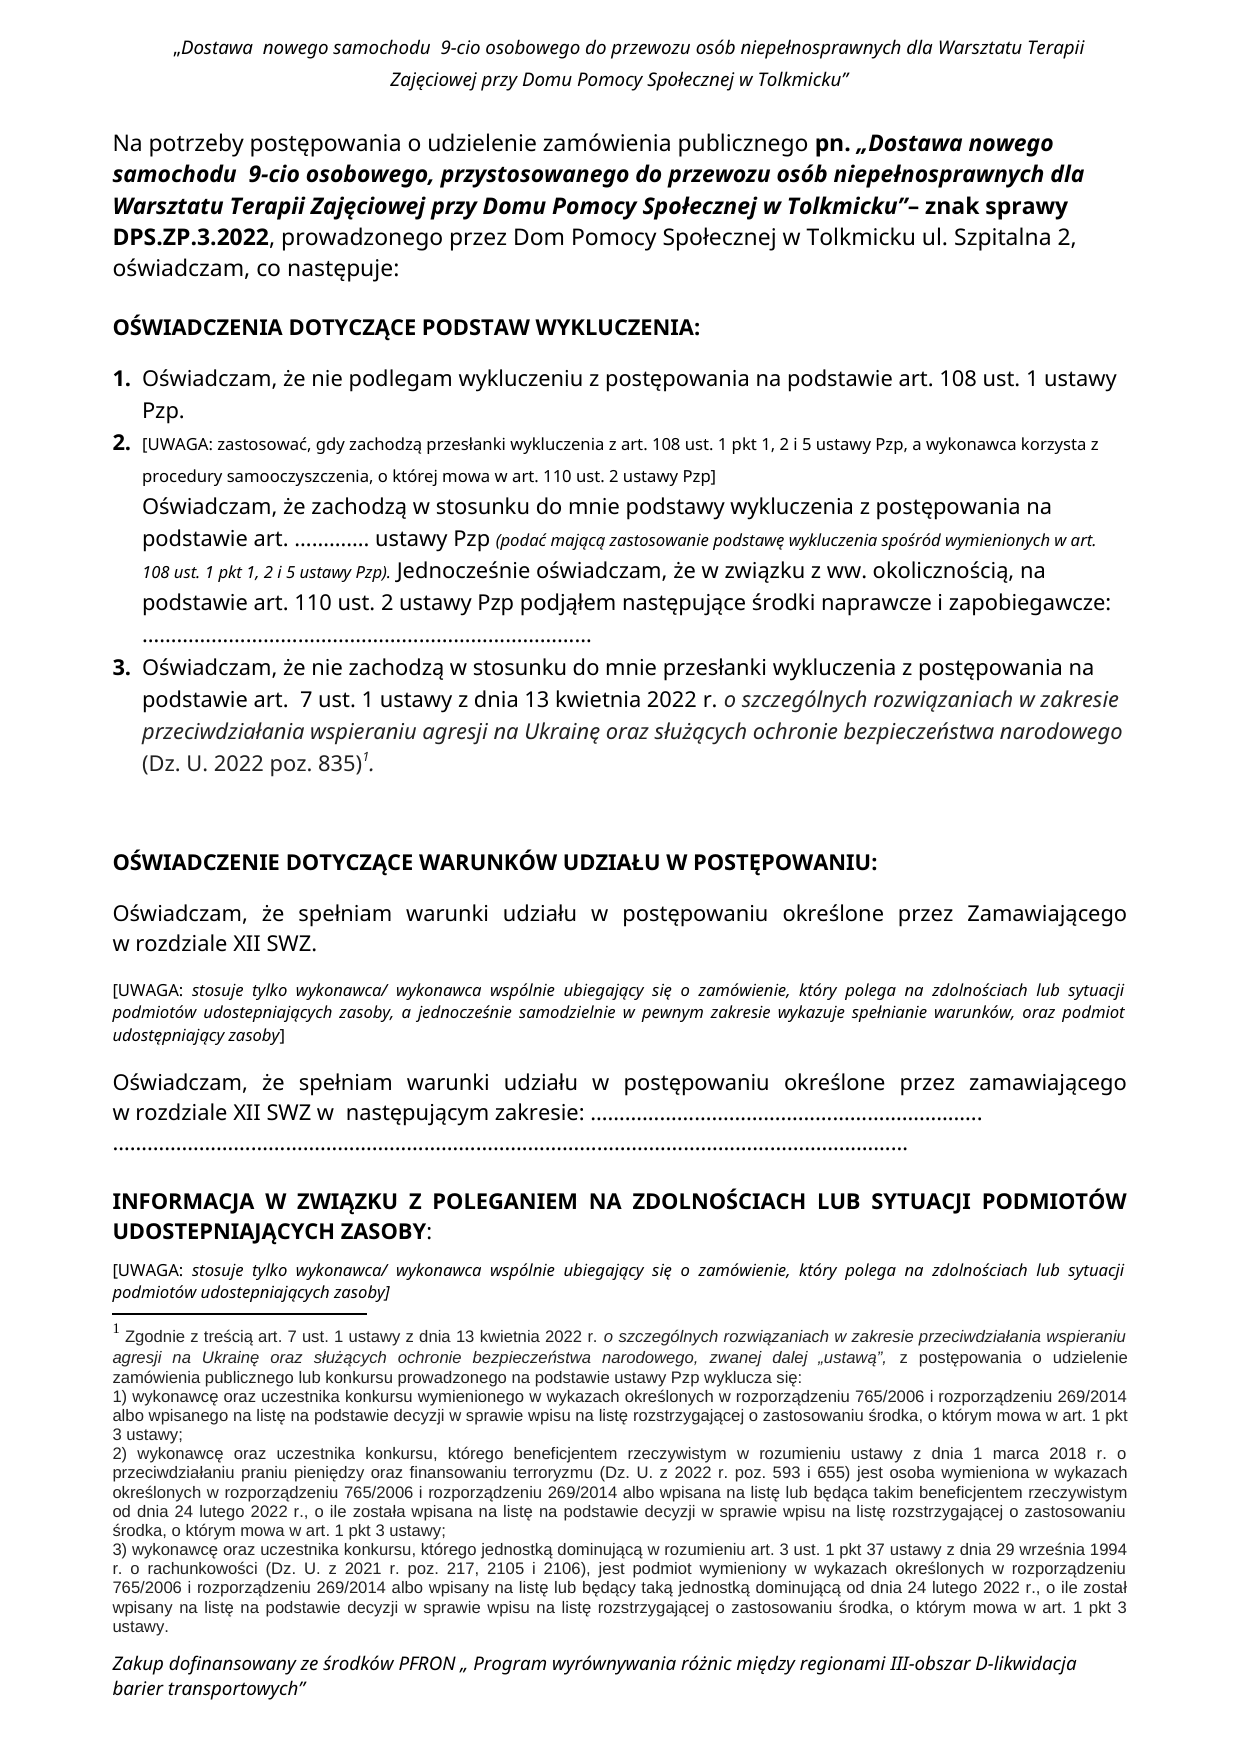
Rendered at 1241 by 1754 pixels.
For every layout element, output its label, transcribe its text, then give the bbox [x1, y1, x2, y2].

text Na potrzeby postępowania o udzielenie zamówienia publicznego pn. „Dostawa nowego samochodu 9-cio osobowego, przystosowanego do przewozu osób niepełnosprawnych dla Warsztatu Terapii Zajęciowej przy Domu Pomocy Społecznej w Tolkmicku”– znak sprawy DPS.ZP.3.2022, prowadzonego przez Dom Pomocy Społecznej w Tolkmicku ul. Szpitalna 2, oświadczam, co następuje: [112, 127, 1128, 283]
text OŚWIADCZENIA DOTYCZĄCE PODSTAW WYKLUCZENIA: [112, 312, 1128, 342]
text OŚWIADCZENIE DOTYCZĄCE WARUNKÓW UDZIAŁU W POSTĘPOWANIU: [112, 847, 1128, 877]
text [UWAGA: stosuje tylko wykonawca/ wykonawca wspólnie ubiegający się o zamówienie, który polega na zdolnościach lub sytuacji podmiotów udostepniających zasoby, a jednocześnie samodzielnie w pewnym zakresie wykazuje spełnianie warunków, oraz podmiot udostępniający zasoby] [112, 978, 1128, 1046]
list Oświadczam, że nie zachodzą w stosunku do mnie przesłanki wykluczenia z postępowania na podstawie art. 7 ust. 1 ustawy z dnia 13 kwietnia 2022 r. o szczególnych rozwiązaniach w zakresie przeciwdziałania wspieraniu agresji na Ukrainę oraz służących ochronie bezpieczeństwa narodowego (Dz. U. 2022 poz. 835). [112, 652, 1128, 778]
text INFORMACJA W ZWIĄZKU Z POLEGANIEM NA ZDOLNOŚCIACH LUB SYTUACJI PODMIOTÓW UDOSTEPNIAJĄCYCH ZASOBY: [112, 1186, 1128, 1246]
list Oświadczam, że nie podlegam wykluczeniu z postępowania na podstawie art. 108 ust. 1 ustawy Pzp. [112, 363, 1128, 425]
text ………………………………………………………………………………………………………………………… [112, 1127, 1128, 1157]
list [UWAGA: zastosować, gdy zachodzą przesłanki wykluczenia z art. 108 ust. 1 pkt 1, 2 i 5 ustawy Pzp, a wykonawca korzysta z procedury samooczyszczenia, o której mowa w art. 110 ust. 2 ustawy Pzp] Oświadczam, że zachodzą w stosunku do mnie podstawy wykluczenia z postępowania na podstawie art. …………. ustawy Pzp (podać mającą zastosowanie podstawę wykluczenia spośród wymienionych w art. 108 ust. 1 pkt 1, 2 i 5 ustawy Pzp). Jednocześnie oświadczam, że w związku z ww. okolicznością, na podstawie art. 110 ust. 2 ustawy Pzp podjąłem następujące środki naprawcze i zapobiegawcze: …………………………………………………………………… [112, 427, 1128, 649]
text [UWAGA: stosuje tylko wykonawca/ wykonawca wspólnie ubiegający się o zamówienie, który polega na zdolnościach lub sytuacji podmiotów udostepniających zasoby] [112, 1258, 1128, 1304]
text Oświadczam, że spełniam warunki udziału w postępowaniu określone przez zamawiającego w rozdziale XII SWZ w następującym zakresie: ………………………………………………………….. [112, 1067, 1128, 1127]
text Oświadczam, że spełniam warunki udziału w postępowaniu określone przez Zamawiającego w rozdziale XII SWZ. [112, 898, 1128, 957]
